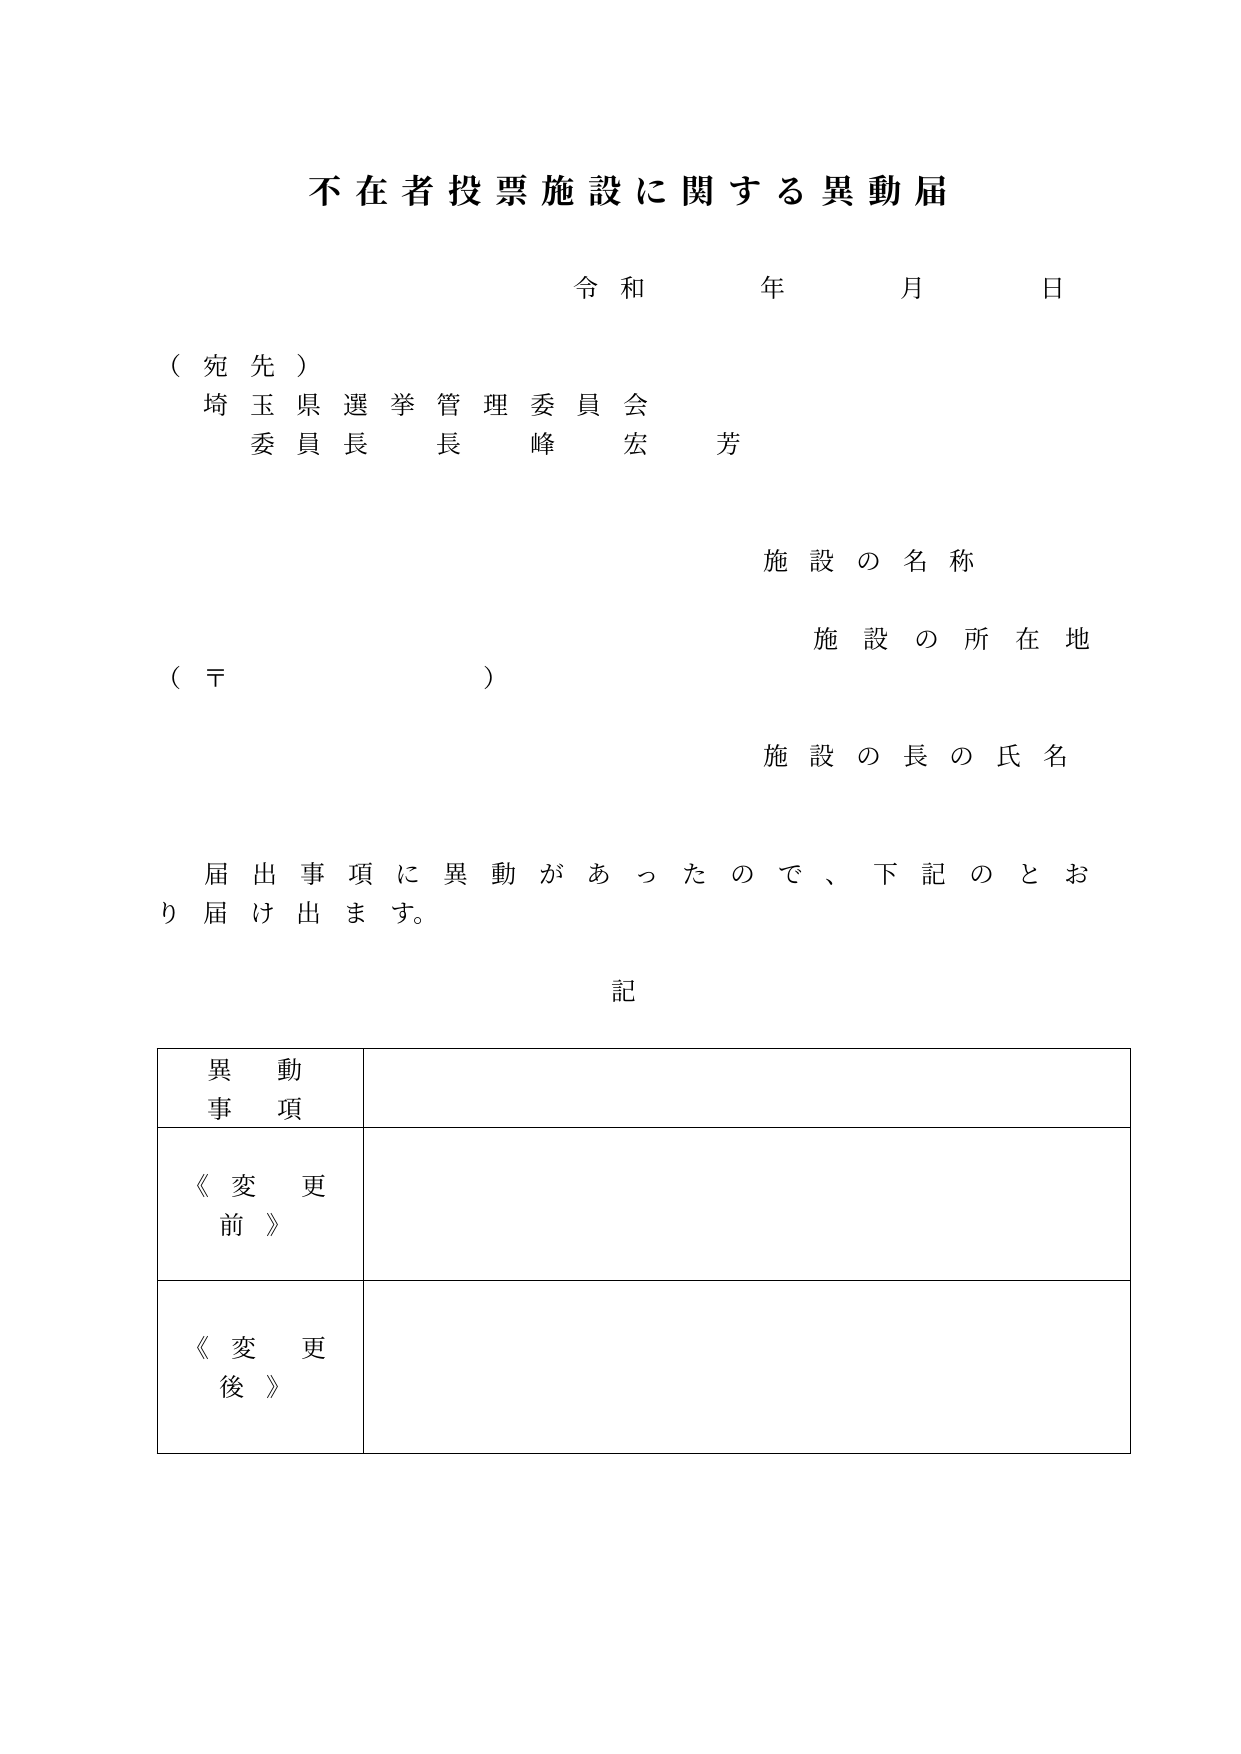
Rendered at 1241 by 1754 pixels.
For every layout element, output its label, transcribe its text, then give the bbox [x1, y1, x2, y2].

text （宛先） [157, 345, 1113, 384]
text 施設の名称 [157, 540, 1113, 579]
text 施設の長の氏名 [157, 736, 1113, 774]
subtitle 記 [157, 970, 1113, 1009]
table_header [364, 1049, 1130, 1127]
table_cell 《変 更 後》 [158, 1281, 363, 1453]
text 不在者投票施設に関する異動届 [157, 149, 1113, 228]
table_cell [364, 1128, 1130, 1279]
text 令和 年 月 日 [157, 267, 1087, 306]
text 埼玉県選挙管理委員会 [157, 384, 1113, 423]
text 委員長 長 峰 宏 芳 [157, 423, 1113, 462]
text 施設の所在地（〒 ） [157, 618, 1113, 696]
table_header 異 動 事 項 [158, 1049, 363, 1127]
text 届出事項に異動があったので、下記のとおり届け出ます。 [157, 853, 1113, 931]
table_cell 《変 更 前》 [158, 1128, 363, 1279]
table_cell [364, 1281, 1130, 1453]
